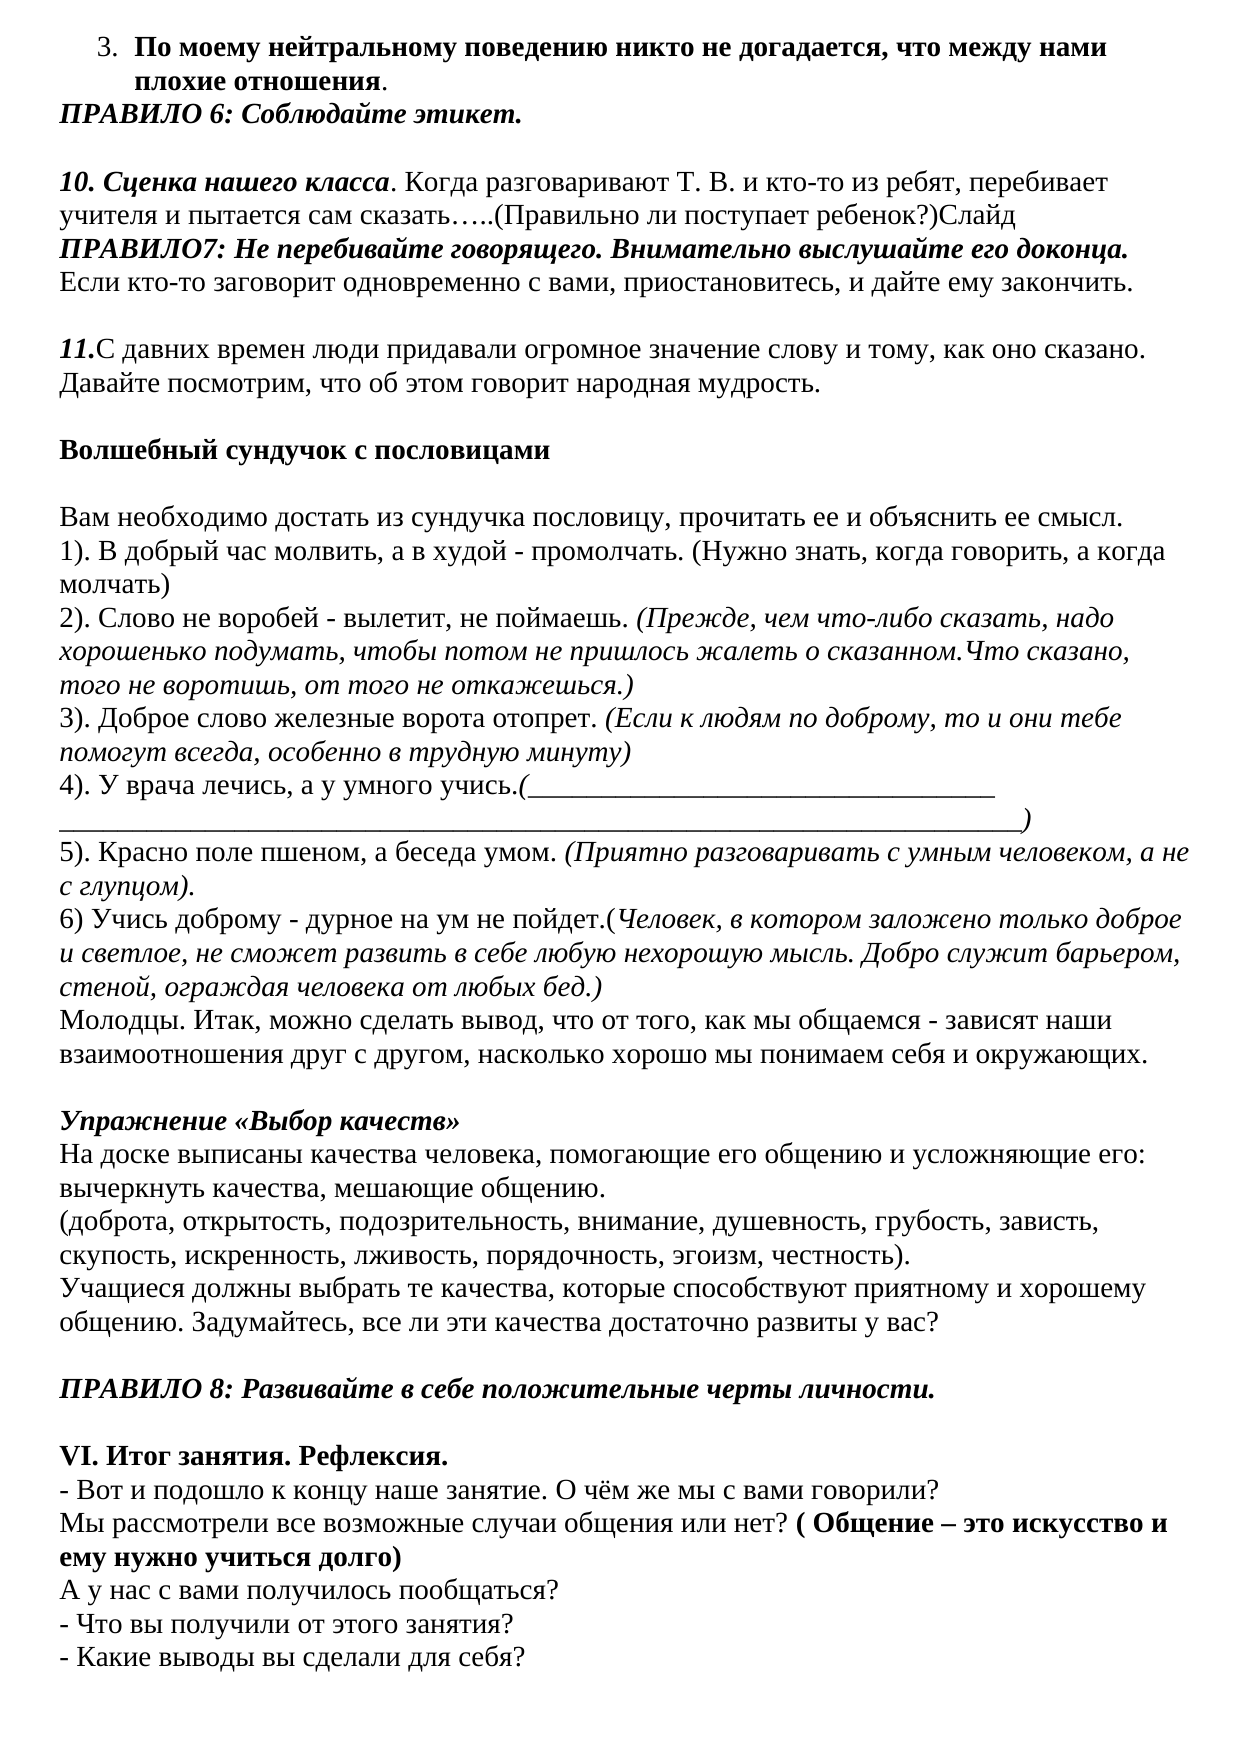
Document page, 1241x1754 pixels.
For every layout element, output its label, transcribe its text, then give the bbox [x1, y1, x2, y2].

text Мы рассмотрели все возможные случаи общения или нет? ( Общение – это искусство и ему нужно учиться долго) [59, 1505, 1196, 1572]
text 10. Сценка нашего класса. Когда разговаривают Т. В. и кто-то из ребят, перебивает учителя и пытается сам сказать…..(Правильно ли поступает ребенок?)Слайд [59, 164, 1196, 231]
text - Вот и подошло к концу наше занятие. О чём же мы с вами говорили? [59, 1472, 1196, 1505]
text (доброта, открытость, подозрительность, внимание, душевность, грубость, зависть, скупость, искренность, лживость, порядочность, эгоизм, честность). [59, 1203, 1196, 1271]
text - Что вы получили от этого занятия? [59, 1606, 1196, 1639]
text ПРАВИЛО7: Не перебивайте говорящего. Внимательно выслушайте его доконца. [59, 231, 1196, 264]
text ПРАВИЛО 8: Развивайте в себе положительные черты личности. [59, 1371, 1196, 1405]
text __________________________________________________________________) [59, 801, 1196, 834]
text На доске выписаны качества человека, помогающие его общению и усложняющие его: вычеркнуть качества, мешающие общению. [59, 1136, 1196, 1203]
text Молодцы. Итак, можно сделать вывод, что от того, как мы общаемся - зависят наши взаимоотношения друг с другом, насколько хорошо мы понимаем себя и окружающих. [59, 1002, 1196, 1069]
text Учащиеся должны выбрать те качества, которые способствуют приятному и хорошему общению. Задумайтесь, все ли эти качества достаточно развиты у вас? [59, 1271, 1196, 1338]
text Волшебный сундучок с пословицами [59, 432, 1196, 466]
text 6) Учись доброму - дурное на ум не пойдет.(Человек, в котором заложено только доброе и светлое, не сможет развить в себе любую нехорошую мысль. Добро служит барьером, стеной, ограждая человека от любых бед.) [59, 902, 1196, 1002]
text 1). В добрый час молвить, а в худой - промолчать. (Нужно знать, когда говорить, а когда молчать) [59, 533, 1196, 600]
text Вам необходимо достать из сундучка пословицу, прочитать ее и объяснить ее смысл. [59, 499, 1196, 533]
text - Какие выводы вы сделали для себя? [59, 1639, 1196, 1673]
text VI. Итог занятия. Рефлексия. [59, 1438, 1196, 1472]
text А у нас с вами получилось пообщаться? [59, 1572, 1196, 1606]
text 3). Доброе слово железные ворота отопрет. (Если к людям по доброму, то и они тебе помогут всегда, особенно в трудную минуту) [59, 700, 1196, 767]
text 11.С давних времен люди придавали огромное значение слову и тому, как оно сказано. Давайте посмотрим, что об этом говорит народная мудрость. [59, 331, 1196, 398]
list По моему нейтральному поведению никто не догадается, что между нами плохие отношения. [97, 29, 1196, 97]
text Если кто-то заговорит одновременно с вами, приостановитесь, и дайте ему закончить. [59, 264, 1196, 298]
text 2). Слово не воробей - вылетит, не поймаешь. (Прежде, чем что-либо сказать, надо хорошенько подумать, чтобы потом не пришлось жалеть о сказанном.Что сказано, того не воротишь, от того не откажешься.) [59, 600, 1196, 700]
text Упражнение «Выбор качеств» [59, 1103, 1196, 1136]
text ПРАВИЛО 6: Соблюдайте этикет. [59, 97, 1196, 130]
text 5). Красно поле пшеном, а беседа умом. (Приятно разговаривать с умным человеком, а не с глупцом). [59, 834, 1196, 902]
text 4). У врача лечись, а у умного учись.(________________________________ [59, 767, 1196, 801]
